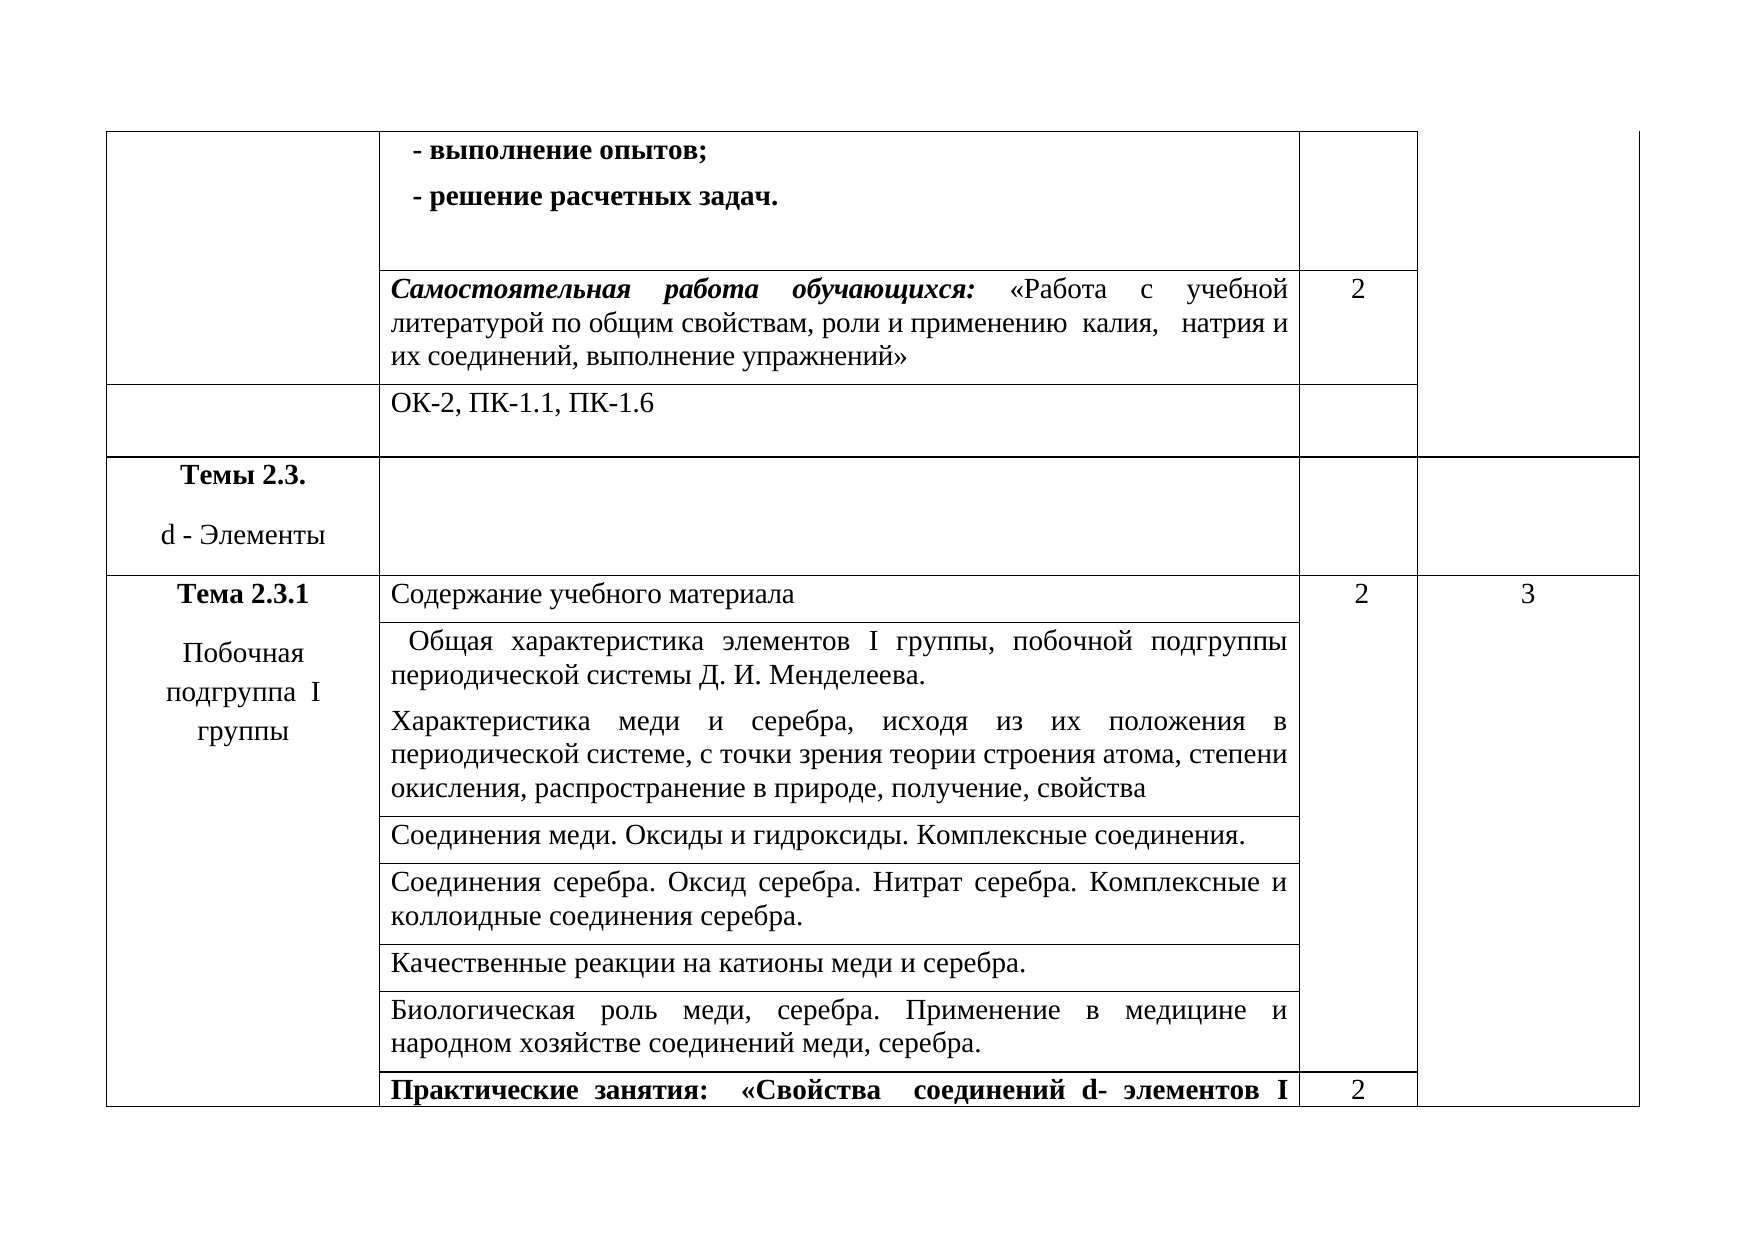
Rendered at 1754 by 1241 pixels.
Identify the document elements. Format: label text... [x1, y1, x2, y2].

table_cell Самостоятельная работа обучающихся: «Работа с учебной литературой по общим свойствам, роли и применению калия, натрия и их соединений, выполнение упражнений» [380, 271, 1299, 384]
table_cell [380, 458, 1299, 575]
table_cell [107, 385, 379, 456]
table_cell Качественные реакции на катионы меди и серебра. [380, 945, 1299, 991]
table_cell 2 [1300, 132, 1417, 270]
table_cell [380, 1073, 1299, 1106]
table_cell Соединения меди. Оксиды и гидроксиды. Комплексные соединения. [380, 817, 1299, 863]
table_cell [380, 132, 1299, 270]
table_cell Биологическая роль меди, серебра. Применение в медицине и народном хозяйстве соединений меди, серебра. [380, 992, 1299, 1071]
table_cell Темы 2.3. d - Элементы [107, 458, 379, 575]
table_cell [1418, 458, 1639, 575]
table_cell [1300, 385, 1417, 456]
table_cell Содержание учебного материала [380, 576, 1299, 622]
table_cell Общая характеристика элементов I группы, побочной подгруппы периодической системы Д. И. Менделеева. Характеристика меди и серебра, исходя из их положения в периодической системе, с точки зрения теории строения атома, степени окисления, распространение в природе, получение, свойства [380, 623, 1299, 816]
table_cell 3 [1418, 576, 1639, 1106]
table_cell Тема 2.3.1 Побочная подгруппа I группы [107, 576, 379, 1106]
table_cell [1300, 458, 1417, 575]
table_cell 2 [1300, 271, 1417, 384]
table_cell Соединения серебра. Оксид серебра. Нитрат серебра. Комплексные и коллоидные соединения серебра. [380, 864, 1299, 944]
table_cell 2 [1300, 1073, 1417, 1106]
table_cell 2 [1300, 576, 1417, 1071]
table_cell ОК-2, ПК-1.1, ПК-1.6 [380, 385, 1299, 456]
table_cell [1418, 384, 1639, 456]
